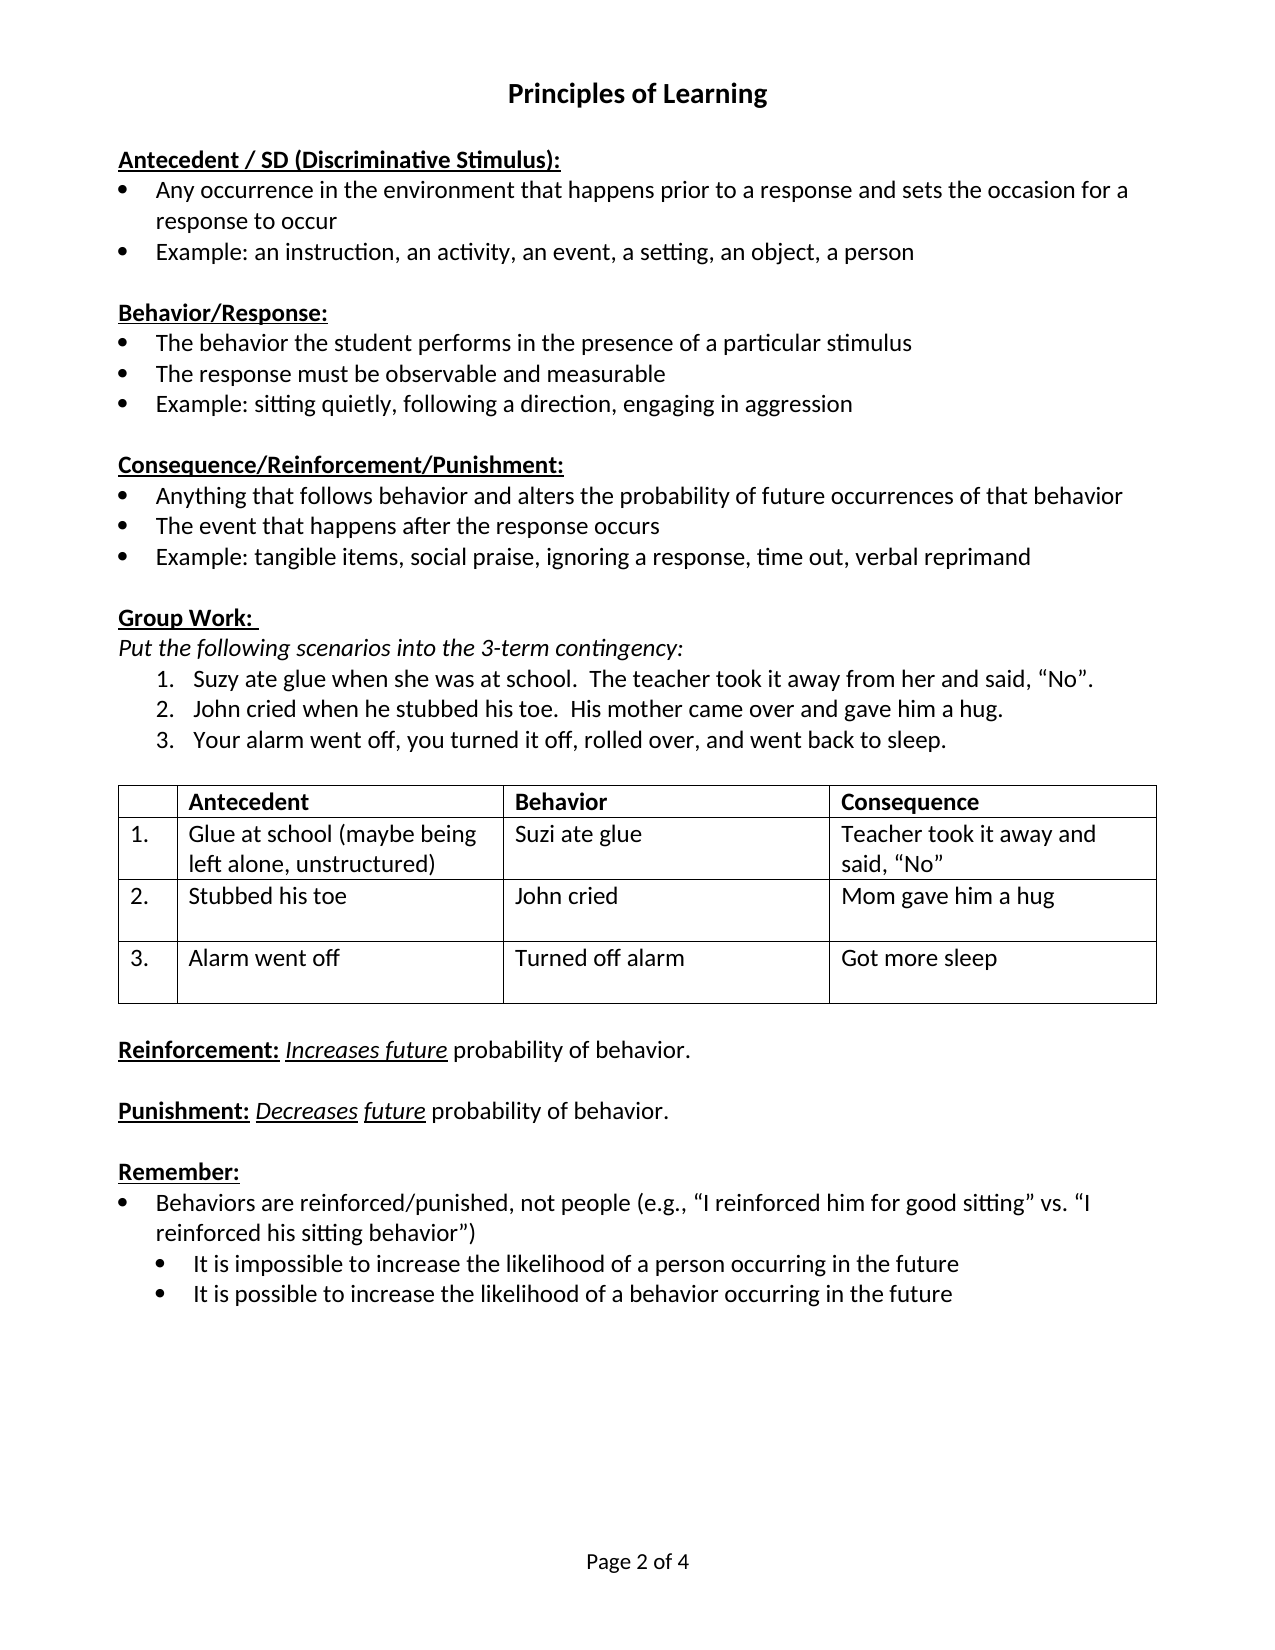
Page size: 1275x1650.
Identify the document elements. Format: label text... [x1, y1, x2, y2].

list John cried when he stubbed his toe. His mother came over and gave him a hug. [156, 693, 1157, 724]
list The response must be observable and measurable [118, 358, 1157, 388]
table_cell [119, 942, 177, 1003]
text Remember: [118, 1157, 1157, 1187]
table_cell John cried [504, 880, 829, 941]
table_header Antecedent [178, 786, 503, 817]
list Example: sitting quietly, following a direction, engaging in aggression [118, 388, 1157, 419]
text Reinforcement: Increases future probability of behavior. [118, 1034, 1157, 1065]
list Example: an instruction, an activity, an event, a setting, an object, a person [118, 236, 1157, 266]
table_cell Stubbed his toe [178, 880, 503, 941]
list Any occurrence in the environment that happens prior to a response and sets the occasion for a response to occur [118, 175, 1157, 236]
list Example: tangible items, social praise, ignoring a response, time out, verbal reprimand [118, 541, 1157, 571]
table_header Consequence [830, 786, 1156, 817]
text Consequence/Reinforcement/Punishment: [118, 449, 1157, 480]
list The event that happens after the response occurs [118, 510, 1157, 541]
list Behaviors are reinforced/punished, not people (e.g., “I reinforced him for good sitting” vs. “I reinforced his sitting behavior”) [118, 1187, 1157, 1248]
table_cell [119, 818, 177, 879]
table_cell Teacher took it away and said, “No” [830, 818, 1156, 879]
list Your alarm went off, you turned it off, rolled over, and went back to sleep. [156, 724, 1157, 754]
table_cell Turned off alarm [504, 942, 829, 1003]
list The behavior the student performs in the presence of a particular stimulus [118, 327, 1157, 358]
text Antecedent / SD (Discriminative Stimulus): [118, 144, 1157, 175]
table_header [119, 786, 177, 817]
list It is possible to increase the likelihood of a behavior occurring in the future [156, 1279, 1157, 1309]
list Suzy ate glue when she was at school. The teacher took it away from her and said, “No”. [156, 663, 1157, 693]
text Behavior/Response: [118, 297, 1157, 327]
list It is impossible to increase the likelihood of a person occurring in the future [156, 1248, 1157, 1279]
list Anything that follows behavior and alters the probability of future occurrences of that behavior [118, 480, 1157, 510]
text Put the following scenarios into the 3-term contingency: [118, 632, 1157, 663]
table_header Behavior [504, 786, 829, 817]
table_cell Got more sleep [830, 942, 1156, 1003]
text Group Work: [118, 602, 1157, 632]
table_cell Suzi ate glue [504, 818, 829, 879]
table_cell Glue at school (maybe being left alone, unstructured) [178, 818, 503, 879]
table_cell Mom gave him a hug [830, 880, 1156, 941]
text Punishment: Decreases future probability of behavior. [118, 1096, 1157, 1126]
table_cell [119, 880, 177, 941]
table_cell Alarm went off [178, 942, 503, 1003]
